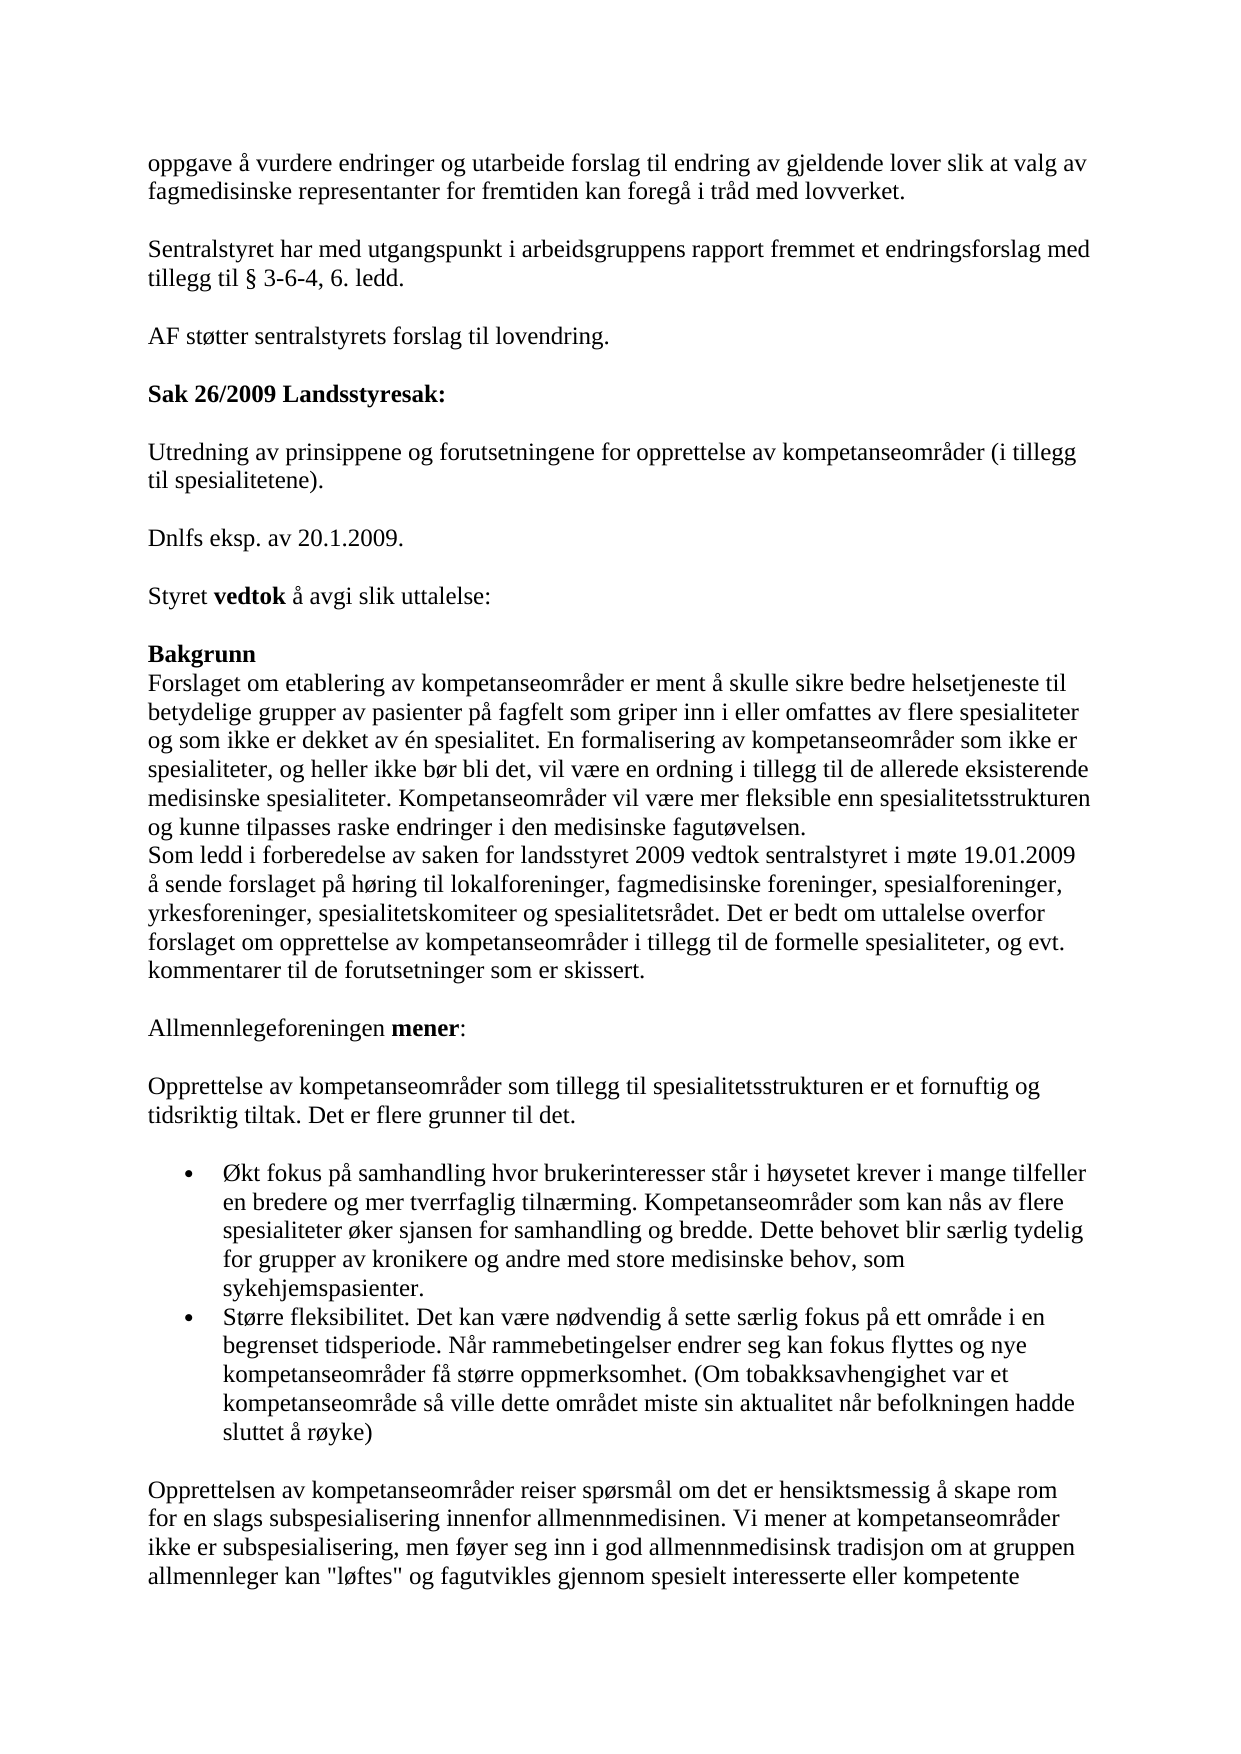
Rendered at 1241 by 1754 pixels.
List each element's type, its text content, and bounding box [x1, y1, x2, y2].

text Bakgrunn Forslaget om etablering av kompetanseområder er ment å skulle sikre bedre helsetjeneste til betydelige grupper av pasienter på fagfelt som griper inn i eller omfattes av flere spesialiteter og som ikke er dekket av én spesialitet. En formalisering av kompetanseområder som ikke er spesialiteter, og heller ikke bør bli det, vil være en ordning i tillegg til de allerede eksisterende medisinske spesialiteter. Kompetanseområder vil være mer fleksible enn spesialitetsstrukturen og kunne tilpasses raske endringer i den medisinske fagutøvelsen. Som ledd i forberedelse av saken for landsstyret 2009 vedtok sentralstyret i møte 19.01.2009 å sende forslaget på høring til lokalforeninger, fagmedisinske foreninger, spesialforeninger, yrkesforeninger, spesialitetskomiteer og spesialitetsrådet. Det er bedt om uttalelse overfor forslaget om opprettelse av kompetanseområder i tillegg til de formelle spesialiteter, og evt. kommentarer til de forutsetninger som er skissert. [148, 639, 1093, 984]
text Utredning av prinsippene og forutsetningene for opprettelse av kompetanseområder (i tillegg til spesialitetene). [148, 437, 1093, 494]
list Større fleksibilitet. Det kan være nødvendig å sette særlig fokus på ett område i en begrenset tidsperiode. Når rammebetingelser endrer seg kan fokus flyttes og nye kompetanseområder få større oppmerksomhet. (Om tobakksavhengighet var et kompetanseområde så ville dette området miste sin aktualitet når befolkningen hadde sluttet å røyke) [185, 1302, 1093, 1446]
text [148, 148, 1093, 205]
text AF støtter sentralstyrets forslag til lovendring. [148, 321, 1093, 350]
text Sak 26/2009 Landsstyresak: [148, 379, 1093, 408]
text Opprettelse av kompetanseområder som tillegg til spesialitetsstrukturen er et fornuftig og tidsriktig tiltak. Det er flere grunner til det. [148, 1071, 1093, 1129]
text Sentralstyret har med utgangspunkt i arbeidsgruppens rapport fremmet et endringsforslag med tillegg til § 3-6-4, 6. ledd. [148, 234, 1093, 292]
text Allmennlegeforeningen mener: [148, 1013, 1093, 1042]
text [148, 1475, 1093, 1590]
text Styret vedtok å avgi slik uttalelse: [148, 581, 1093, 610]
list Økt fokus på samhandling hvor brukerinteresser står i høysetet krever i mange tilfeller en bredere og mer tverrfaglig tilnærming. Kompetanseområder som kan nås av flere spesialiteter øker sjansen for samhandling og bredde. Dette behovet blir særlig tydelig for grupper av kronikere og andre med store medisinske behov, som sykehjemspasienter. [185, 1158, 1093, 1302]
text Dnlfs eksp. av 20.1.2009. [148, 523, 1093, 552]
